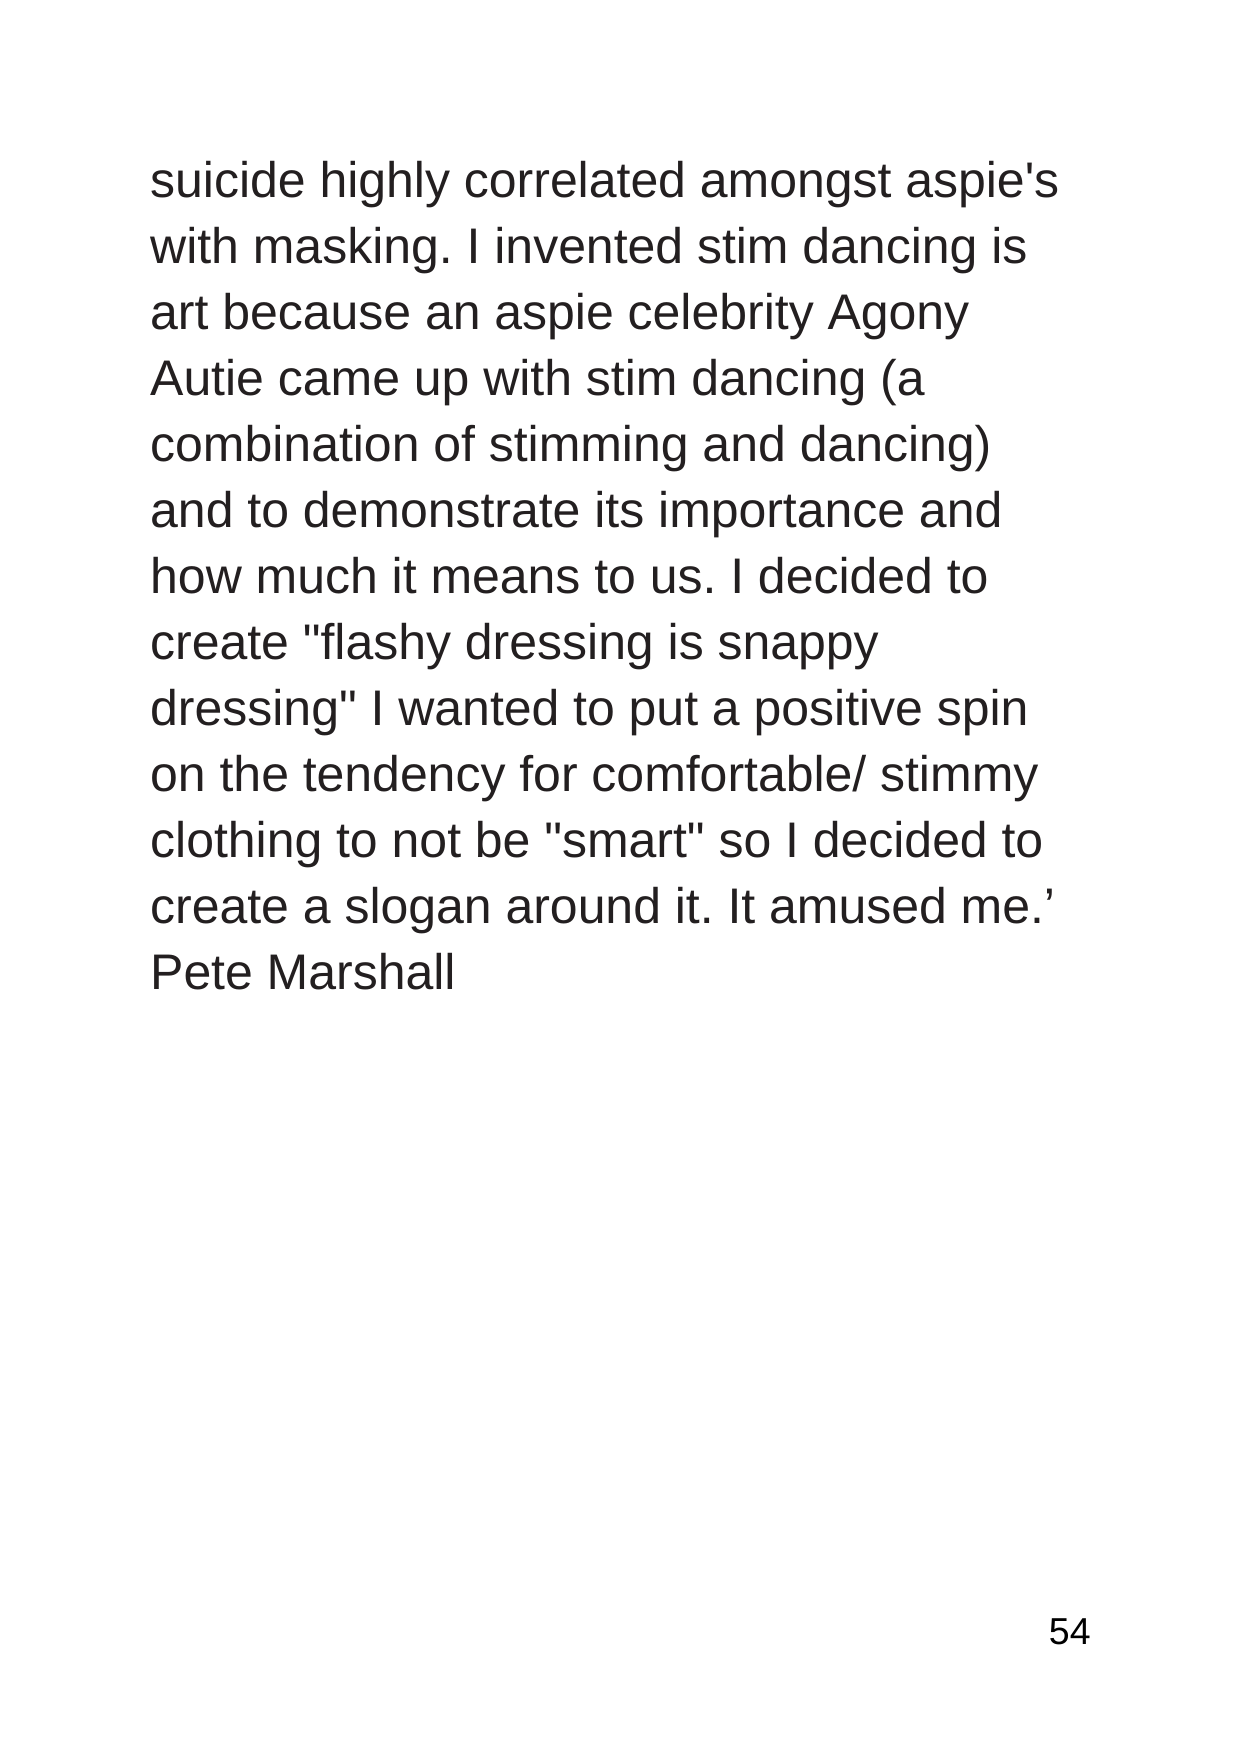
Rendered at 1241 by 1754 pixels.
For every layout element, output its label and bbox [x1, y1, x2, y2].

text [150, 150, 1090, 1000]
